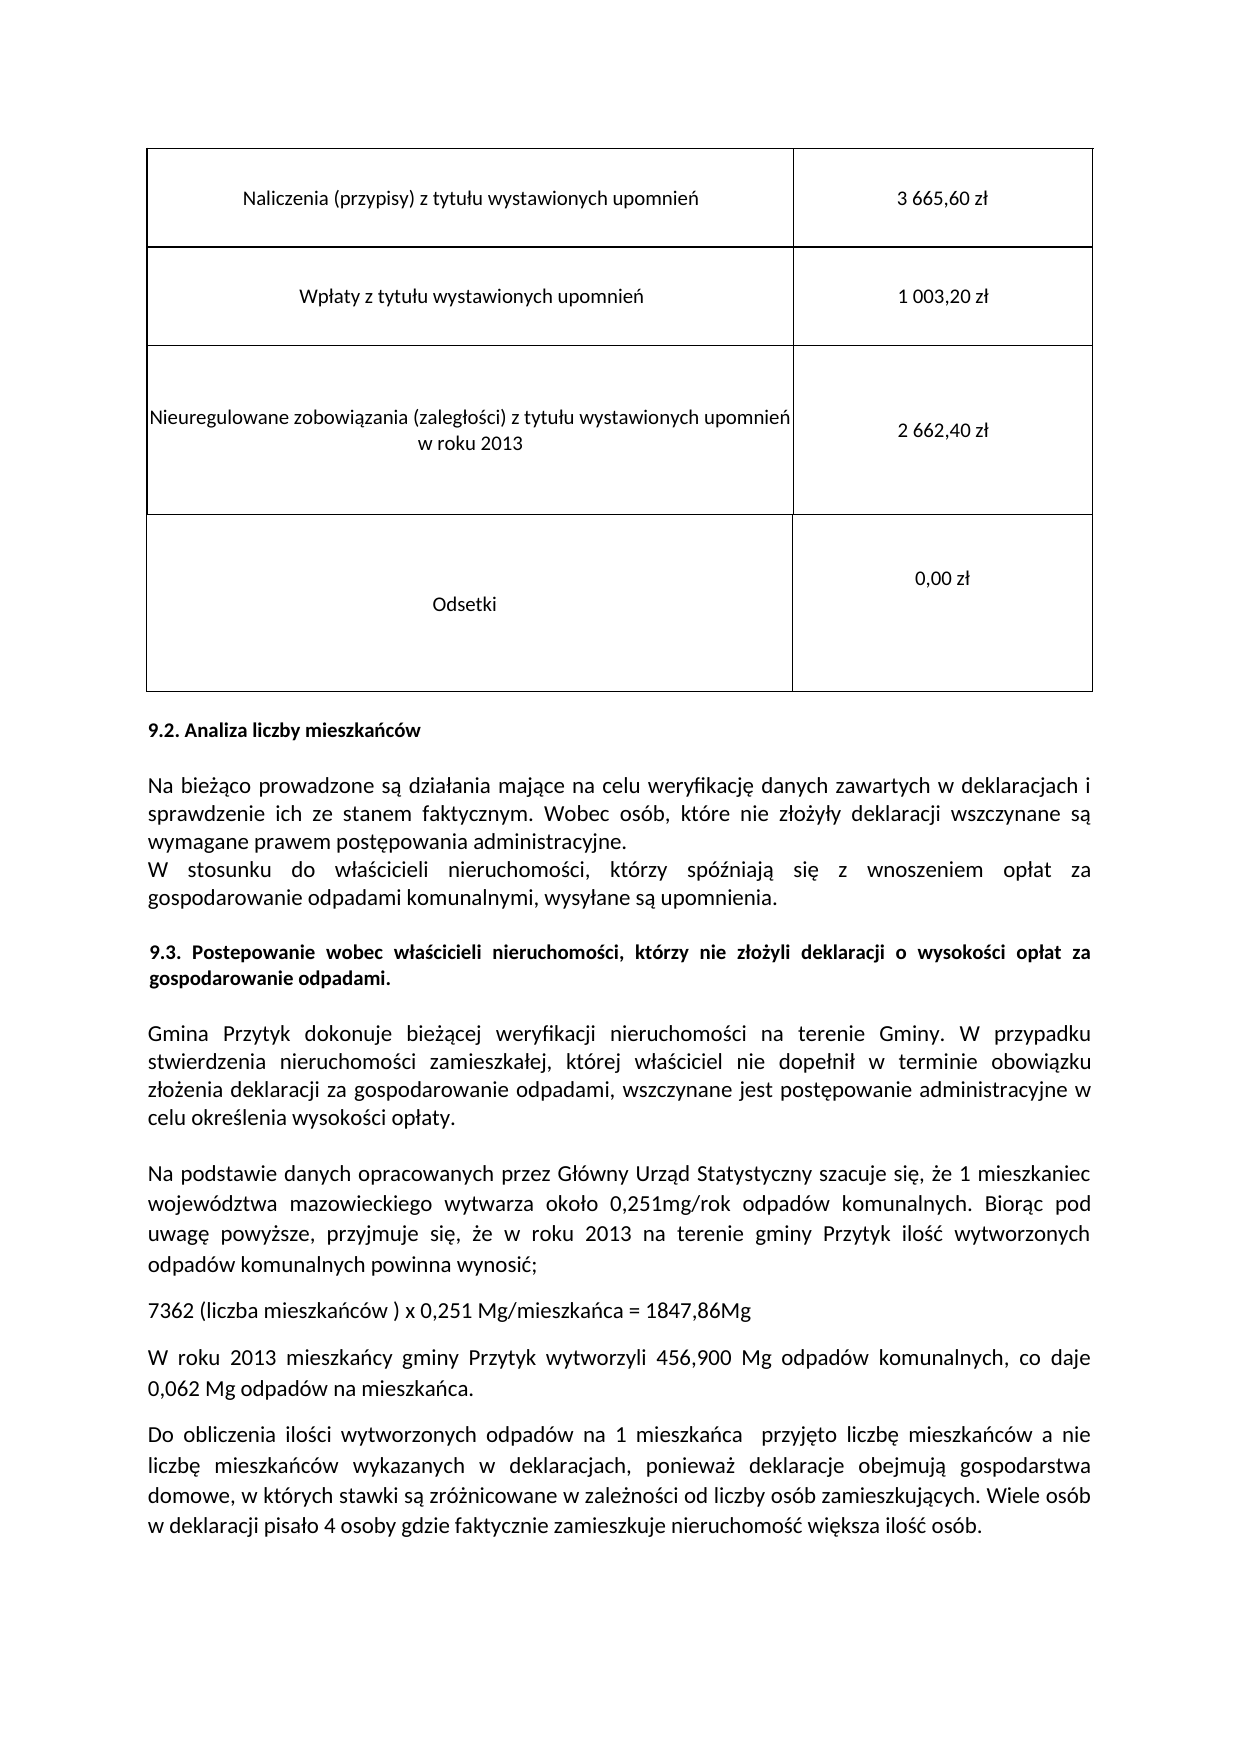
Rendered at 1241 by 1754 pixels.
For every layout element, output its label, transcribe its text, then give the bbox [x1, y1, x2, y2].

table_cell Naliczenia (przypisy) z tytułu wystawionych upomnień [148, 149, 793, 246]
text Na podstawie danych opracowanych przez Główny Urząd Statystyczny szacuje się, że 1 mieszkaniec województwa mazowieckiego wytwarza około 0,251mg/rok odpadów komunalnych. Biorąc pod uwagę powyższe, przyjmuje się, że w roku 2013 na terenie gminy Przytyk ilość wytworzonych odpadów komunalnych powinna wynosić; [148, 1159, 1093, 1278]
table_cell 2 662,40 zł [794, 346, 1092, 514]
text W roku 2013 mieszkańcy gminy Przytyk wytworzyli 456,900 Mg odpadów komunalnych, co daje 0,062 Mg odpadów na mieszkańca. [148, 1343, 1093, 1402]
text 7362 (liczba mieszkańców ) x 0,251 Mg/mieszkańca = 1847,86Mg [148, 1297, 1093, 1324]
table_cell Nieuregulowane zobowiązania (zaległości) z tytułu wystawionych upomnień w roku 2013 [148, 346, 793, 514]
table_cell 3 665,60 zł [794, 149, 1092, 246]
table_cell 1 003,20 zł [794, 248, 1092, 344]
text Do obliczenia ilości wytworzonych odpadów na 1 mieszkańca przyjęto liczbę mieszkańców a nie liczbę mieszkańców wykazanych w deklaracjach, ponieważ deklaracje obejmują gospodarstwa domowe, w których stawki są zróżnicowane w zależności od liczby osób zamieszkujących. Wiele osób w deklaracji pisało 4 osoby gdzie faktycznie zamieszkuje nieruchomość większa ilość osób. [148, 1421, 1093, 1539]
text W stosunku do właścicieli nieruchomości, którzy spóźniają się z wnoszeniem opłat za gospodarowanie odpadami komunalnymi, wysyłane są upomnienia. [148, 855, 1093, 911]
table_cell Odsetki [147, 515, 792, 691]
table_cell Wpłaty z tytułu wystawionych upomnień [148, 248, 793, 344]
table_cell 0,00 zł [793, 515, 1092, 691]
text 9.2. Analiza liczby mieszkańców [148, 717, 1082, 742]
text 9.3. Postepowanie wobec właścicieli nieruchomości, którzy nie złożyli deklaracji o wysokości opłat za gospodarowanie odpadami. [149, 939, 1093, 990]
text Gmina Przytyk dokonuje bieżącej weryfikacji nieruchomości na terenie Gminy. W przypadku stwierdzenia nieruchomości zamieszkałej, której właściciel nie dopełnił w terminie obowiązku złożenia deklaracji za gospodarowanie odpadami, wszczynane jest postępowanie administracyjne w celu określenia wysokości opłaty. [148, 1019, 1093, 1131]
text Na bieżąco prowadzone są działania mające na celu weryfikację danych zawartych w deklaracjach i sprawdzenie ich ze stanem faktycznym. Wobec osób, które nie złożyły deklaracji wszczynane są wymagane prawem postępowania administracyjne. [148, 771, 1093, 855]
